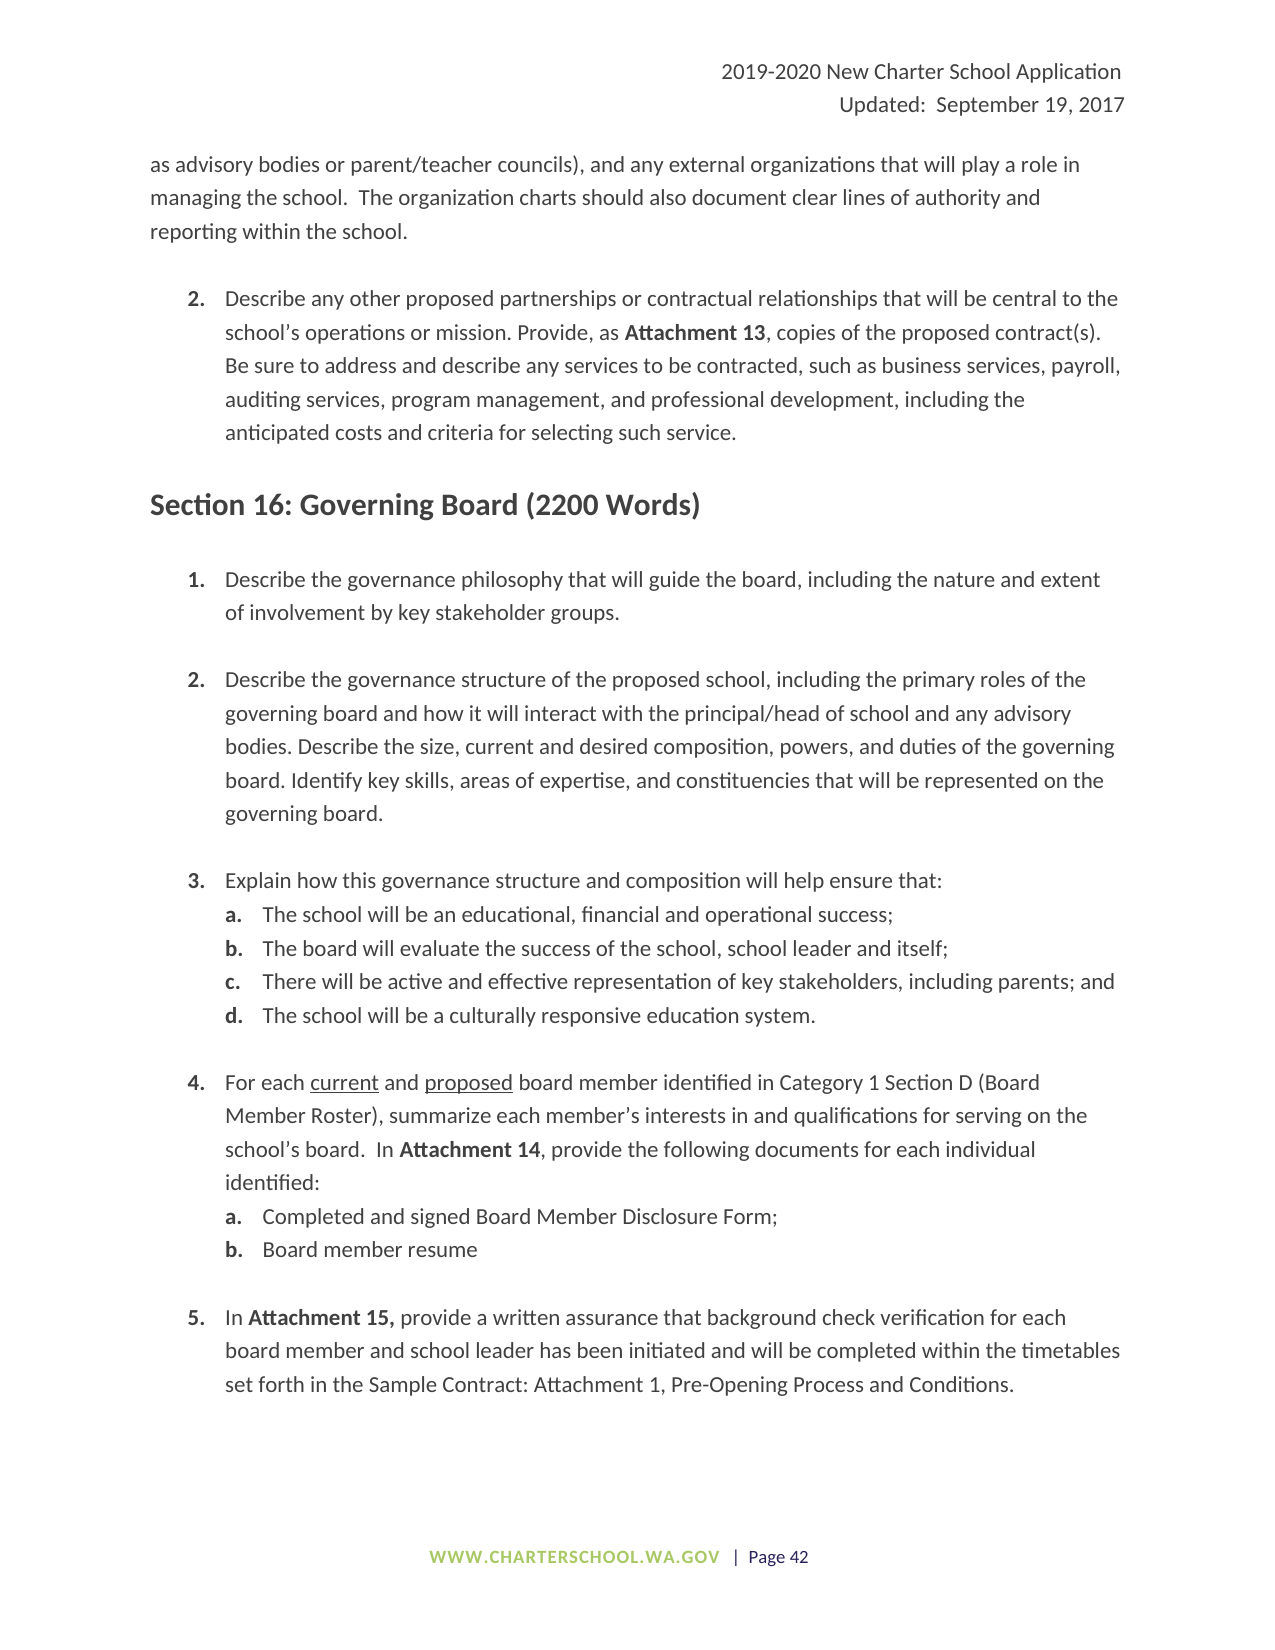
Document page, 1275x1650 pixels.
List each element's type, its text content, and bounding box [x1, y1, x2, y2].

list Describe any other proposed partnerships or contractual relationships that will be central to the school’s operations or mission. Provide, as Attachment 13, copies of the proposed contract(s). Be sure to address and describe any services to be contracted, such as business services, payroll, auditing services, program management, and professional development, including the anticipated costs and criteria for selecting such service. [187, 284, 1125, 446]
list The school will be a culturally responsive education system. [225, 1001, 1125, 1029]
list In Attachment 15, provide a written assurance that background check verification for each board member and school leader has been initiated and will be completed within the timetables set forth in the Sample Contract: Attachment 1, Pre-Opening Process and Conditions. [187, 1303, 1125, 1398]
list The school will be an educational, financial and operational success; [225, 900, 1125, 928]
list Board member resume [225, 1236, 1125, 1263]
list Completed and signed Board Member Disclosure Form; [225, 1202, 1125, 1230]
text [150, 150, 1125, 245]
list For each current and proposed board member identified in Category 1 Section D (Board Member Roster), summarize each member’s interests in and qualifications for serving on the school’s board. In Attachment 14, provide the following documents for each individual identified: [187, 1068, 1125, 1196]
list Describe the governance structure of the proposed school, including the primary roles of the governing board and how it will interact with the principal/head of school and any advisory bodies. Describe the size, current and desired composition, powers, and duties of the governing board. Identify key skills, areas of expertise, and constituencies that will be represented on the governing board. [187, 665, 1125, 827]
list There will be active and effective representation of key stakeholders, including parents; and [225, 967, 1125, 995]
list Describe the governance philosophy that will guide the board, including the nature and extent of involvement by key stakeholder groups. [187, 565, 1125, 626]
subtitle Section 16: Governing Board (2200 Words) [150, 485, 1125, 523]
list The board will evaluate the success of the school, school leader and itself; [225, 934, 1125, 962]
list Explain how this governance structure and composition will help ensure that: [187, 867, 1125, 894]
